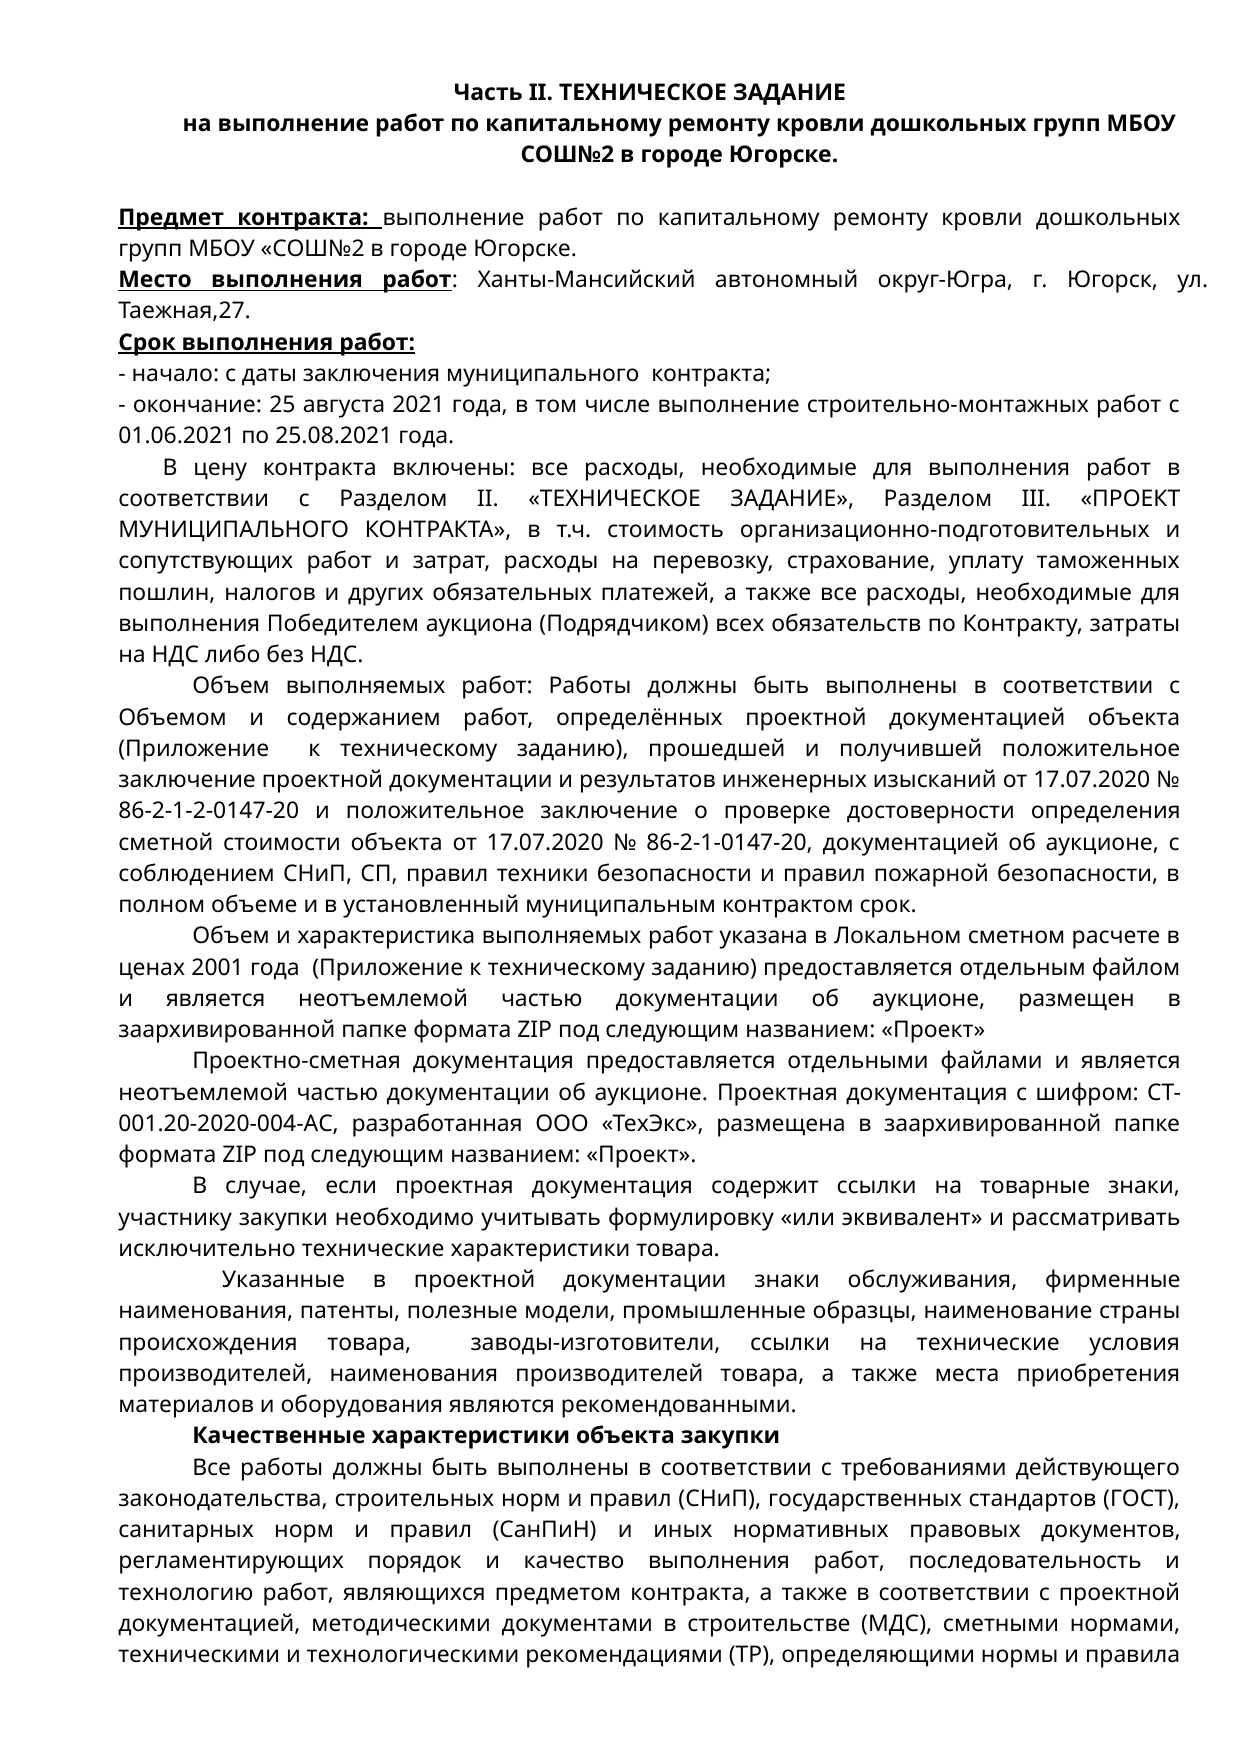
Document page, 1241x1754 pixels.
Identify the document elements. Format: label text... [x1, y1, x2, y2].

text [118, 1451, 1181, 1669]
text - окончание: 25 августа 2021 года, в том числе выполнение строительно-монтажных работ с 01.06.2021 по 25.08.2021 года. [118, 388, 1181, 451]
text - начало: с даты заключения муниципального контракта; [118, 357, 1181, 388]
text Объем и характеристика выполняемых работ указана в Локальном сметном расчете в ценах 2001 года (Приложение к техническому заданию) предоставляется отдельным файлом и является неотъемлемой частью документации об аукционе, размещен в заархивированной папке формата ZIP под следующим названием: «Проект» [118, 919, 1181, 1044]
text В случае, если проектная документация содержит ссылки на товарные знаки, участнику закупки необходимо учитывать формулировку «или эквивалент» и рассматривать исключительно технические характеристики товара. [118, 1169, 1181, 1263]
text на выполнение работ по капитальному ремонту кровли дошкольных групп МБОУ СОШ№2 в городе Югорске. [177, 107, 1181, 169]
text Проектно-сметная документация предоставляется отдельными файлами и является неотъемлемой частью документации об аукционе. Проектная документация с шифром: СТ-001.20-2020-004-АС, разработанная ООО «ТехЭкс», размещена в заархивированной папке формата ZIP под следующим названием: «Проект». [118, 1044, 1181, 1169]
text Предмет контракта: выполнение работ по капитальному ремонту кровли дошкольных групп МБОУ «СОШ№2 в городе Югорске. [118, 201, 1181, 263]
text Место выполнения работ: Ханты-Мансийский автономный округ-Югра, г. Югорск, ул. Таежная,27. [118, 263, 1208, 326]
text Часть II. ТЕХНИЧЕСКОЕ ЗАДАНИЕ [118, 76, 1181, 107]
text Срок выполнения работ: [118, 326, 1181, 357]
text В цену контракта включены: все расходы, необходимые для выполнения работ в соответствии с Разделом II. «ТЕХНИЧЕСКОЕ ЗАДАНИЕ», Разделом III. «ПРОЕКТ МУНИЦИПАЛЬНОГО КОНТРАКТА», в т.ч. стоимость организационно-подготовительных и сопутствующих работ и затрат, расходы на перевозку, страхование, уплату таможенных пошлин, налогов и других обязательных платежей, а также все расходы, необходимые для выполнения Победителем аукциона (Подрядчиком) всех обязательств по Контракту, затраты на НДС либо без НДС. [118, 451, 1181, 669]
text Объем выполняемых работ: Работы должны быть выполнены в соответствии с Объемом и содержанием работ, определённых проектной документацией объекта (Приложение к техническому заданию), прошедшей и получившей положительное заключение проектной документации и результатов инженерных изысканий от 17.07.2020 № 86-2-1-2-0147-20 и положительное заключение о проверке достоверности определения сметной стоимости объекта от 17.07.2020 № 86-2-1-0147-20, документацией об аукционе, с соблюдением СНиП, СП, правил техники безопасности и правил пожарной безопасности, в полном объеме и в установленный муниципальным контрактом срок. [118, 669, 1181, 919]
text Качественные характеристики объекта закупки [118, 1419, 1181, 1451]
text Указанные в проектной документации знаки обслуживания, фирменные наименования, патенты, полезные модели, промышленные образцы, наименование страны происхождения товара, заводы-изготовители, ссылки на технические условия производителей, наименования производителей товара, а также места приобретения материалов и оборудования являются рекомендованными. [118, 1263, 1181, 1419]
